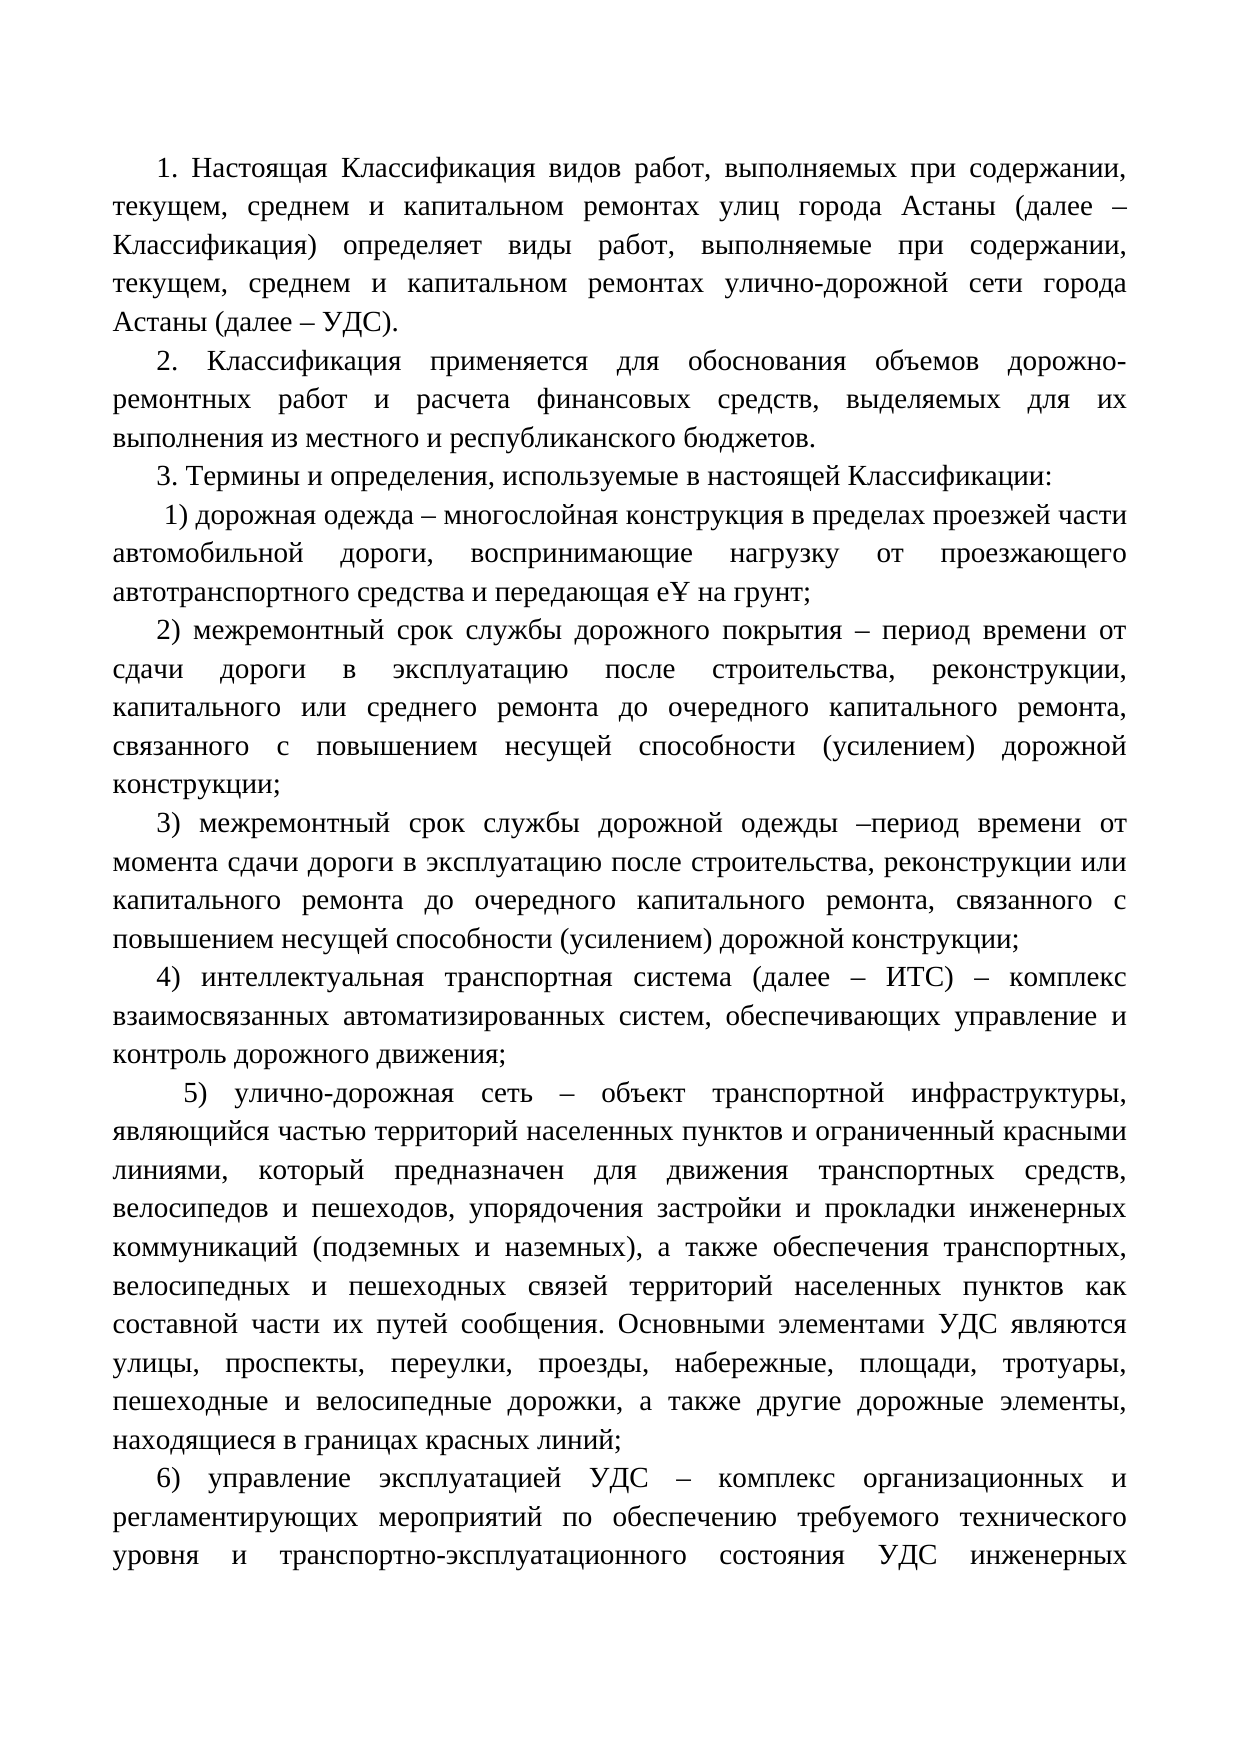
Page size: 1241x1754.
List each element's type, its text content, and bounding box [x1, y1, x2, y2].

text 3) межремонтный срок службы дорожной одежды –период времени от момента сдачи дороги в эксплуатацию после строительства, реконструкции или капитального ремонта до очередного капитального ремонта, связанного с повышением несущей способности (усилением) дорожной конструкции; [112, 805, 1128, 954]
text 3. Термины и определения, используемые в настоящей Классификации: [112, 458, 1128, 492]
text 1) дорожная одежда – многослойная конструкция в пределах проезжей части автомобильной дороги, воспринимающие нагрузку от проезжающего автотранспортного средства и передающая еҰ на грунт; [112, 497, 1128, 607]
text 5) улично-дорожная сеть – объект транспортной инфраструктуры, являющийся частью территорий населенных пунктов и ограниченный красными линиями, который предназначен для движения транспортных средств, велосипедов и пешеходов, упорядочения застройки и прокладки инженерных коммуникаций (подземных и наземных), а также обеспечения транспортных, велосипедных и пешеходных связей территорий населенных пунктов как составной части их путей сообщения. Основными элементами УДС являются улицы, проспекты, переулки, проезды, набережные, площади, тротуары, пешеходные и велосипедные дорожки, а также другие дорожные элементы, находящиеся в границах красных линий; [112, 1075, 1128, 1455]
text 2) межремонтный срок службы дорожного покрытия – период времени от сдачи дороги в эксплуатацию после строительства, реконструкции, капитального или среднего ремонта до очередного капитального ремонта, связанного с повышением несущей способности (усилением) дорожной конструкции; [112, 612, 1128, 800]
text 1. Настоящая Классификация видов работ, выполняемых при содержании, текущем, среднем и капитальном ремонтах улиц города Астаны (далее – Классификация) определяет виды работ, выполняемые при содержании, текущем, среднем и капитальном ремонтах улично-дорожной сети города Астаны (далее – УДС). [112, 150, 1128, 338]
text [112, 1460, 1128, 1571]
text 4) интеллектуальная транспортная система (далее – ИТС) – комплекс взаимосвязанных автоматизированных систем, обеспечивающих управление и контроль дорожного движения; [112, 959, 1128, 1070]
text 2. Классификация применяется для обоснования объемов дорожно-ремонтных работ и расчета финансовых средств, выделяемых для их выполнения из местного и республиканского бюджетов. [112, 343, 1128, 453]
